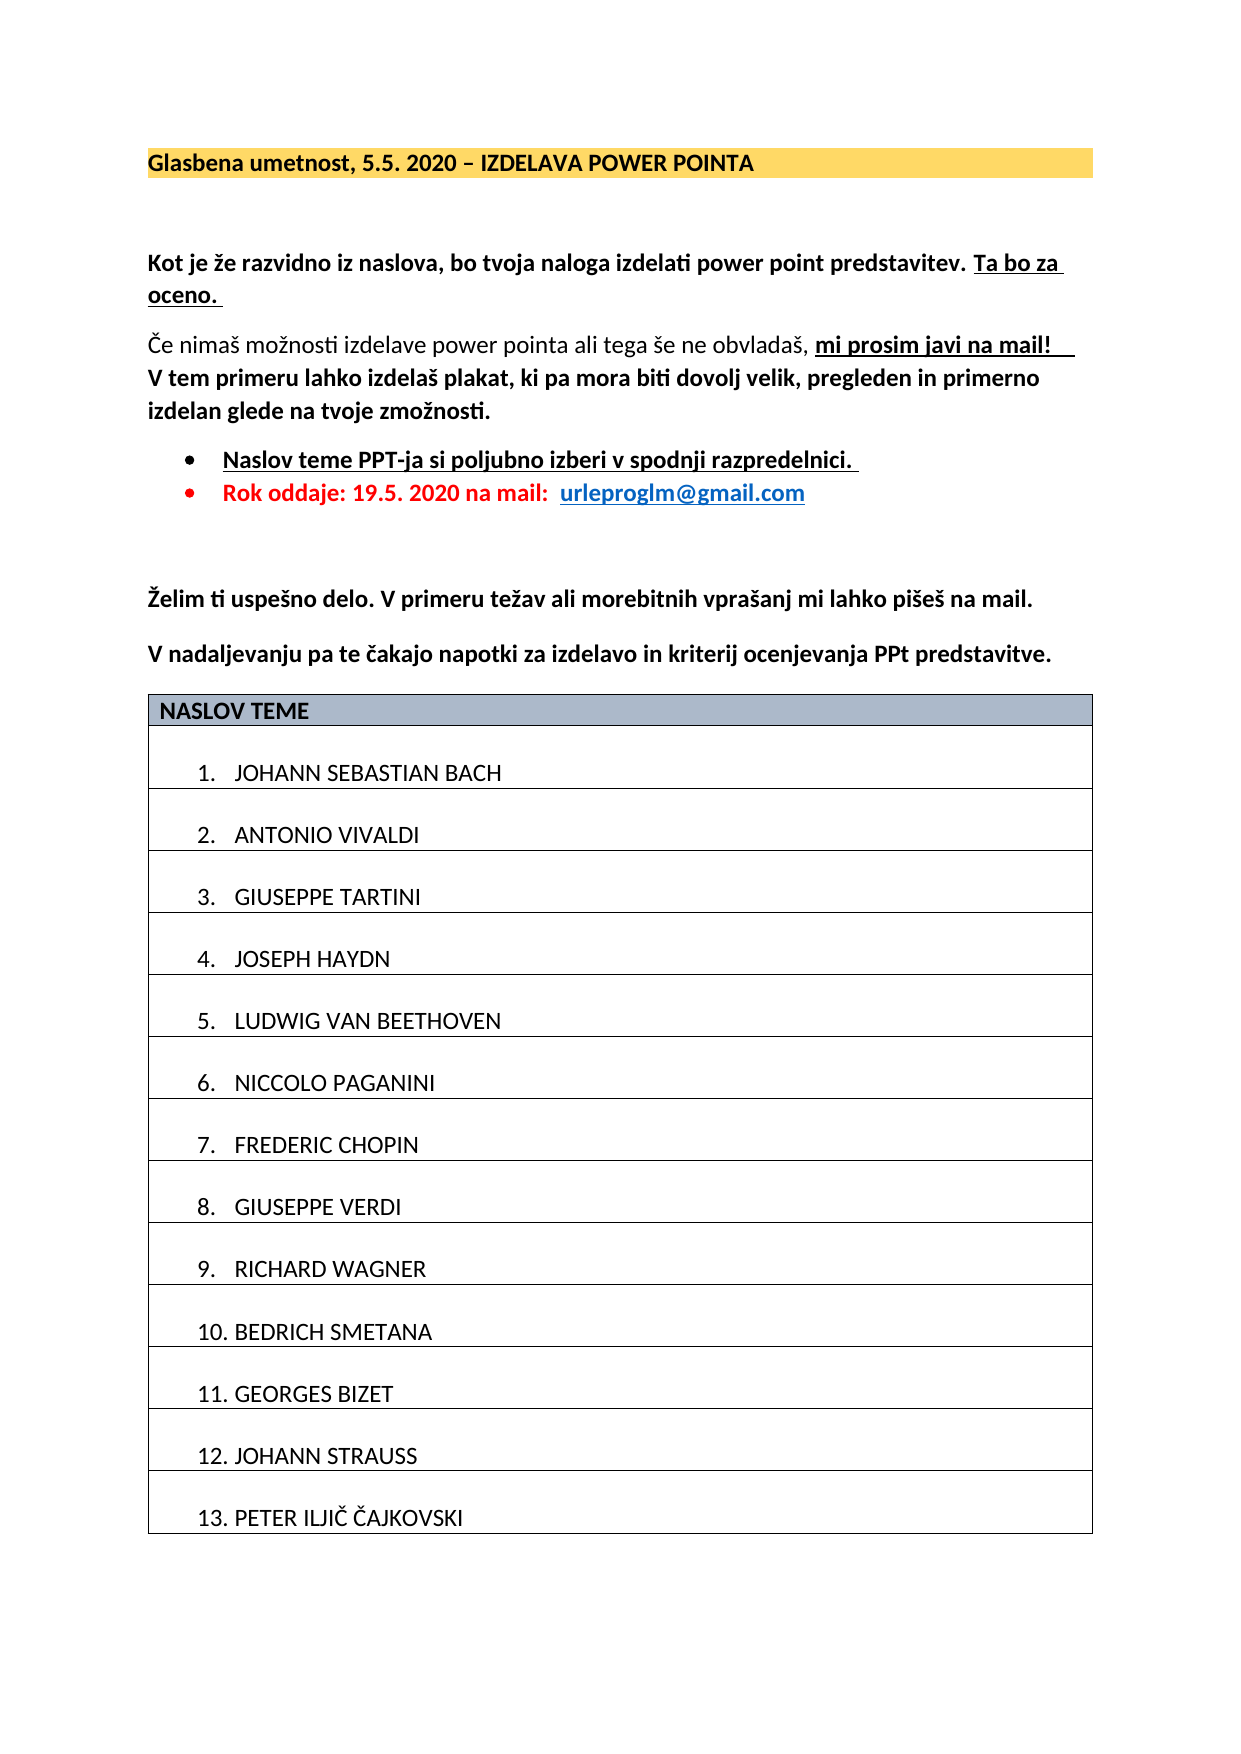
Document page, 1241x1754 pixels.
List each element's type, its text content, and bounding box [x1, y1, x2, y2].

table_cell PETER ILJIČ ČAJKOVSKI [149, 1471, 1092, 1532]
text Glasbena umetnost, 5.5. 2020 – IZDELAVA POWER POINTA [148, 148, 1093, 178]
table_cell GEORGES BIZET [149, 1347, 1092, 1408]
text V nadaljevanju pa te čakajo napotki za izdelavo in kriterij ocenjevanja PPt predstavitve. [148, 638, 1093, 669]
table_cell RICHARD WAGNER [149, 1223, 1092, 1284]
text Če nimaš možnosti izdelave power pointa ali tega še ne obvladaš, mi prosim javi na mail! V tem primeru lahko izdelaš plakat, ki pa mora biti dovolj velik, pregleden in primerno izdelan glede na tvoje zmožnosti. [148, 329, 1093, 426]
table_cell NICCOLO PAGANINI [149, 1037, 1092, 1098]
table_cell FREDERIC CHOPIN [149, 1099, 1092, 1160]
table_cell GIUSEPPE TARTINI [149, 851, 1092, 912]
table_cell LUDWIG VAN BEETHOVEN [149, 975, 1092, 1036]
list Rok oddaje: 19.5. 2020 na mail: urleproglm@gmail.com [185, 478, 1093, 508]
table_cell JOSEPH HAYDN [149, 913, 1092, 974]
text Kot je že razvidno iz naslova, bo tvoja naloga izdelati power point predstavitev. Ta bo za oceno. [148, 247, 1093, 310]
table_cell BEDRICH SMETANA [149, 1285, 1092, 1346]
table_cell ANTONIO VIVALDI [149, 789, 1092, 849]
table_header NASLOV TEME [149, 695, 1092, 725]
table_cell JOHANN STRAUSS [149, 1409, 1092, 1470]
table_cell GIUSEPPE VERDI [149, 1161, 1092, 1222]
table_cell JOHANN SEBASTIAN BACH [149, 726, 1092, 787]
list Naslov teme PPT-ja si poljubno izberi v spodnji razpredelnici. [185, 445, 1093, 475]
text Želim ti uspešno delo. V primeru težav ali morebitnih vprašanj mi lahko pišeš na mail. [148, 583, 1093, 613]
